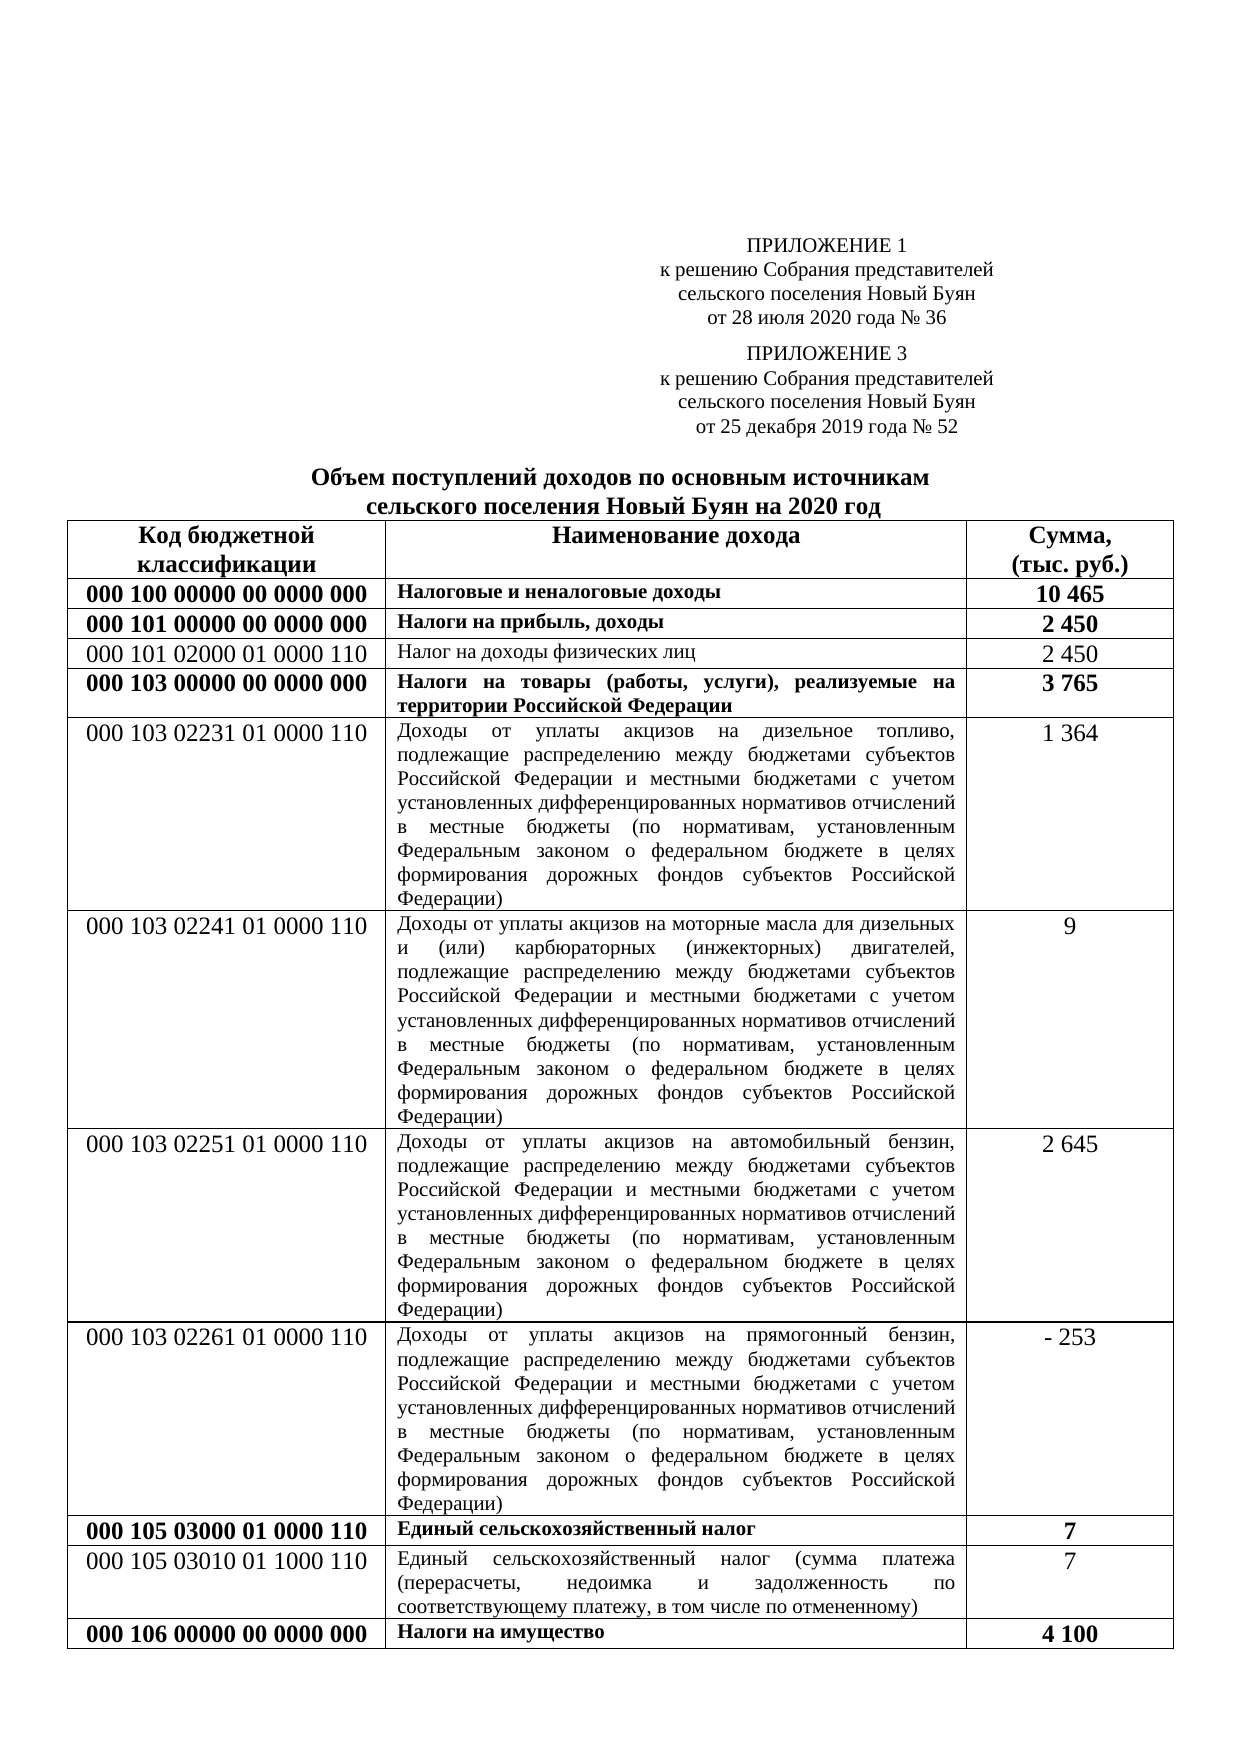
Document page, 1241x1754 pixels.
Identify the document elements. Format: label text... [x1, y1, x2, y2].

table_cell 2 450 [967, 609, 1173, 638]
table_cell 4 100 [967, 1619, 1173, 1648]
table_cell 000 103 02241 01 0000 110 [68, 911, 385, 1128]
text ПРИЛОЖЕНИЕ 1 [561, 233, 1092, 257]
table_cell 000 103 02251 01 0000 110 [68, 1129, 385, 1321]
table_cell Доходы от уплаты акцизов на прямогонный бензин, подлежащие распределению между бюджетами субъектов Российской Федерации и местными бюджетами с учетом установленных дифференцированных нормативов отчислений в местные бюджеты (по нормативам, установленным Федеральным законом о федеральном бюджете в целях формирования дорожных фондов субъектов Российской Федерации) [386, 1323, 966, 1515]
table_cell Налоги на имущество [386, 1619, 966, 1648]
table_cell Налоги на прибыль, доходы [386, 609, 966, 638]
table_cell Единый сельскохозяйственный налог [386, 1516, 966, 1545]
table_cell 3 765 [967, 669, 1173, 717]
table_cell 9 [967, 911, 1173, 1128]
text сельского поселения Новый Буян [561, 281, 1092, 305]
table_cell Доходы от уплаты акцизов на автомобильный бензин, подлежащие распределению между бюджетами субъектов Российской Федерации и местными бюджетами с учетом установленных дифференцированных нормативов отчислений в местные бюджеты (по нормативам, установленным Федеральным законом о федеральном бюджете в целях формирования дорожных фондов субъектов Российской Федерации) [386, 1129, 966, 1321]
text от 28 июля 2020 года № 36 [561, 305, 1092, 329]
table_cell 000 106 00000 00 0000 000 [68, 1619, 385, 1648]
table_cell Единый сельскохозяйственный налог (сумма платежа (перерасчеты, недоимка и задолженность по соответствующему платежу, в том числе по отмененному) [386, 1546, 966, 1618]
table_cell Доходы от уплаты акцизов на моторные масла для дизельных и (или) карбюраторных (инжекторных) двигателей, подлежащие распределению между бюджетами субъектов Российской Федерации и местными бюджетами с учетом установленных дифференцированных нормативов отчислений в местные бюджеты (по нормативам, установленным Федеральным законом о федеральном бюджете в целях формирования дорожных фондов субъектов Российской Федерации) [386, 911, 966, 1128]
text сельского поселения Новый Буян [561, 389, 1092, 413]
table_cell Налоговые и неналоговые доходы [386, 579, 966, 608]
table_cell 1 364 [967, 718, 1173, 910]
table_cell 000 101 02000 01 0000 110 [68, 639, 385, 667]
table_cell 000 105 03010 01 1000 110 [68, 1546, 385, 1618]
table_cell Налоги на товары (работы, услуги), реализуемые на территории Российской Федерации [386, 669, 966, 717]
table_header Наименование дохода [386, 521, 966, 578]
table_cell 000 103 02231 01 0000 110 [68, 718, 385, 910]
text ПРИЛОЖЕНИЕ 3 [561, 341, 1092, 365]
table_cell 000 105 03000 01 0000 110 [68, 1516, 385, 1545]
table_cell 7 [967, 1546, 1173, 1618]
text к решению Собрания представителей [561, 257, 1092, 281]
table_cell 000 103 00000 00 0000 000 [68, 669, 385, 717]
table_cell 000 100 00000 00 0000 000 [68, 579, 385, 608]
table_cell Доходы от уплаты акцизов на дизельное топливо, подлежащие распределению между бюджетами субъектов Российской Федерации и местными бюджетами с учетом установленных дифференцированных нормативов отчислений в местные бюджеты (по нормативам, установленным Федеральным законом о федеральном бюджете в целях формирования дорожных фондов субъектов Российской Федерации) [386, 718, 966, 910]
table_cell 2 645 [967, 1129, 1173, 1321]
table_header Сумма, (тыс. руб.) [967, 521, 1173, 578]
text от 25 декабря 2019 года № 52 [561, 413, 1092, 438]
text Объем поступлений доходов по основным источникам [148, 462, 1092, 491]
table_cell - 253 [967, 1323, 1173, 1515]
table_cell 2 450 [967, 639, 1173, 667]
table_header Код бюджетной классификации [68, 521, 385, 578]
text сельского поселения Новый Буян на 2020 год [148, 491, 1092, 519]
table_cell 7 [967, 1516, 1173, 1545]
table_cell 10 465 [967, 579, 1173, 608]
text к решению Собрания представителей [561, 365, 1092, 389]
table_cell 000 103 02261 01 0000 110 [68, 1323, 385, 1515]
table_cell Налог на доходы физических лиц [386, 639, 966, 667]
table_cell 000 101 00000 00 0000 000 [68, 609, 385, 638]
